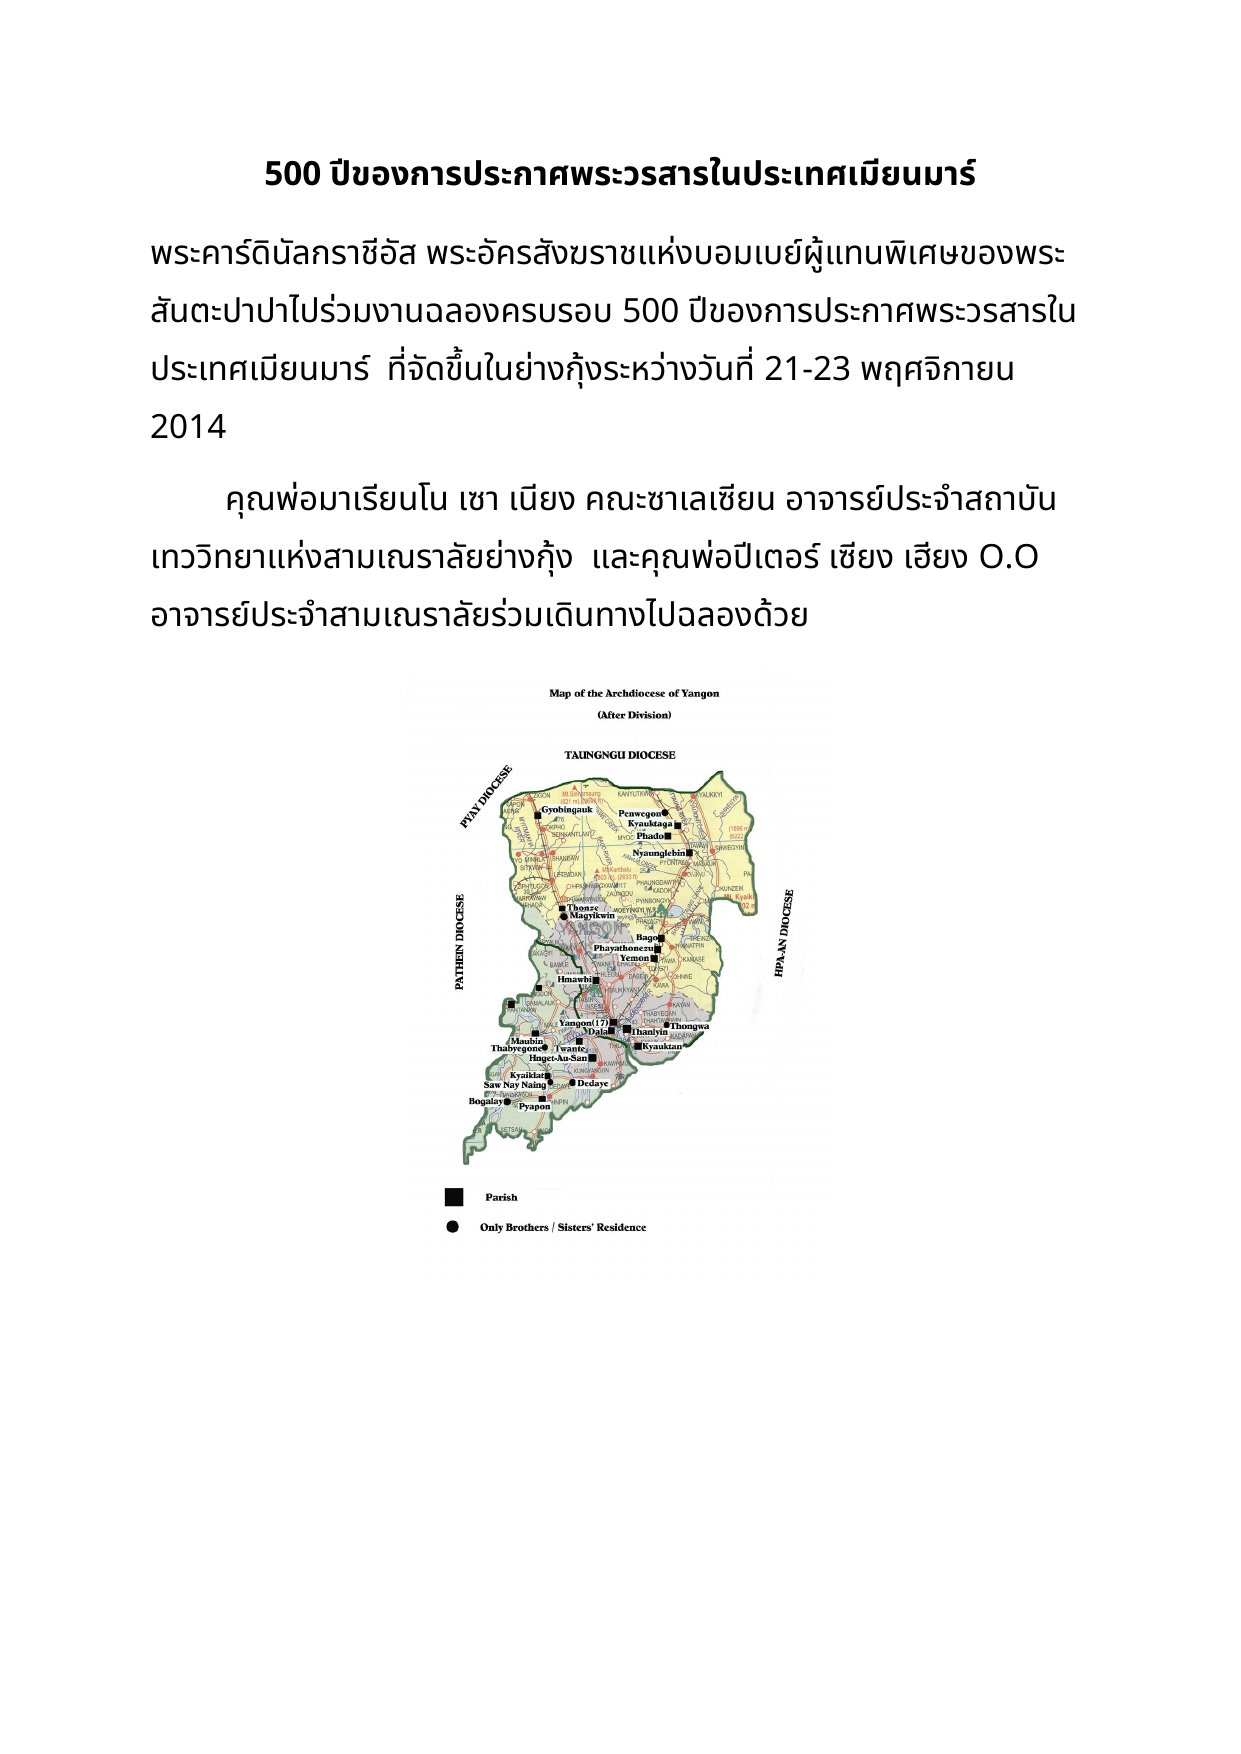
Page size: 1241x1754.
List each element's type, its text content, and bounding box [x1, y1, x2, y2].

text 500 ปีของการประกาศพระวรสารในประเทศเมียนมาร์ [150, 150, 1090, 201]
picture [402, 670, 838, 1284]
text พระคาร์ดินัลกราชีอัส พระอัครสังฆราชแห่งบอมเบย์ผู้แทนพิเศษของพระสันตะปาปาไปร่วมงานฉลองครบรอบ 500 ปีของการประกาศพระวรสารในประเทศเมียนมาร์ ที่จัดขึ้นในย่างกุ้งระหว่างวันที่ 21-23 พฤศจิกายน 2014 [150, 229, 1090, 448]
text คุณพ่อมาเรียนโน เซา เนียง คณะซาเลเซียน อาจารย์ประจำสถาบันเทววิทยาแห่งสามเณราลัยย่างกุ้ง และคุณพ่อปีเตอร์ เซียง เฮียง O.O อาจารย์ประจำสามเณราลัยร่วมเดินทางไปฉลองด้วย [150, 475, 1090, 642]
